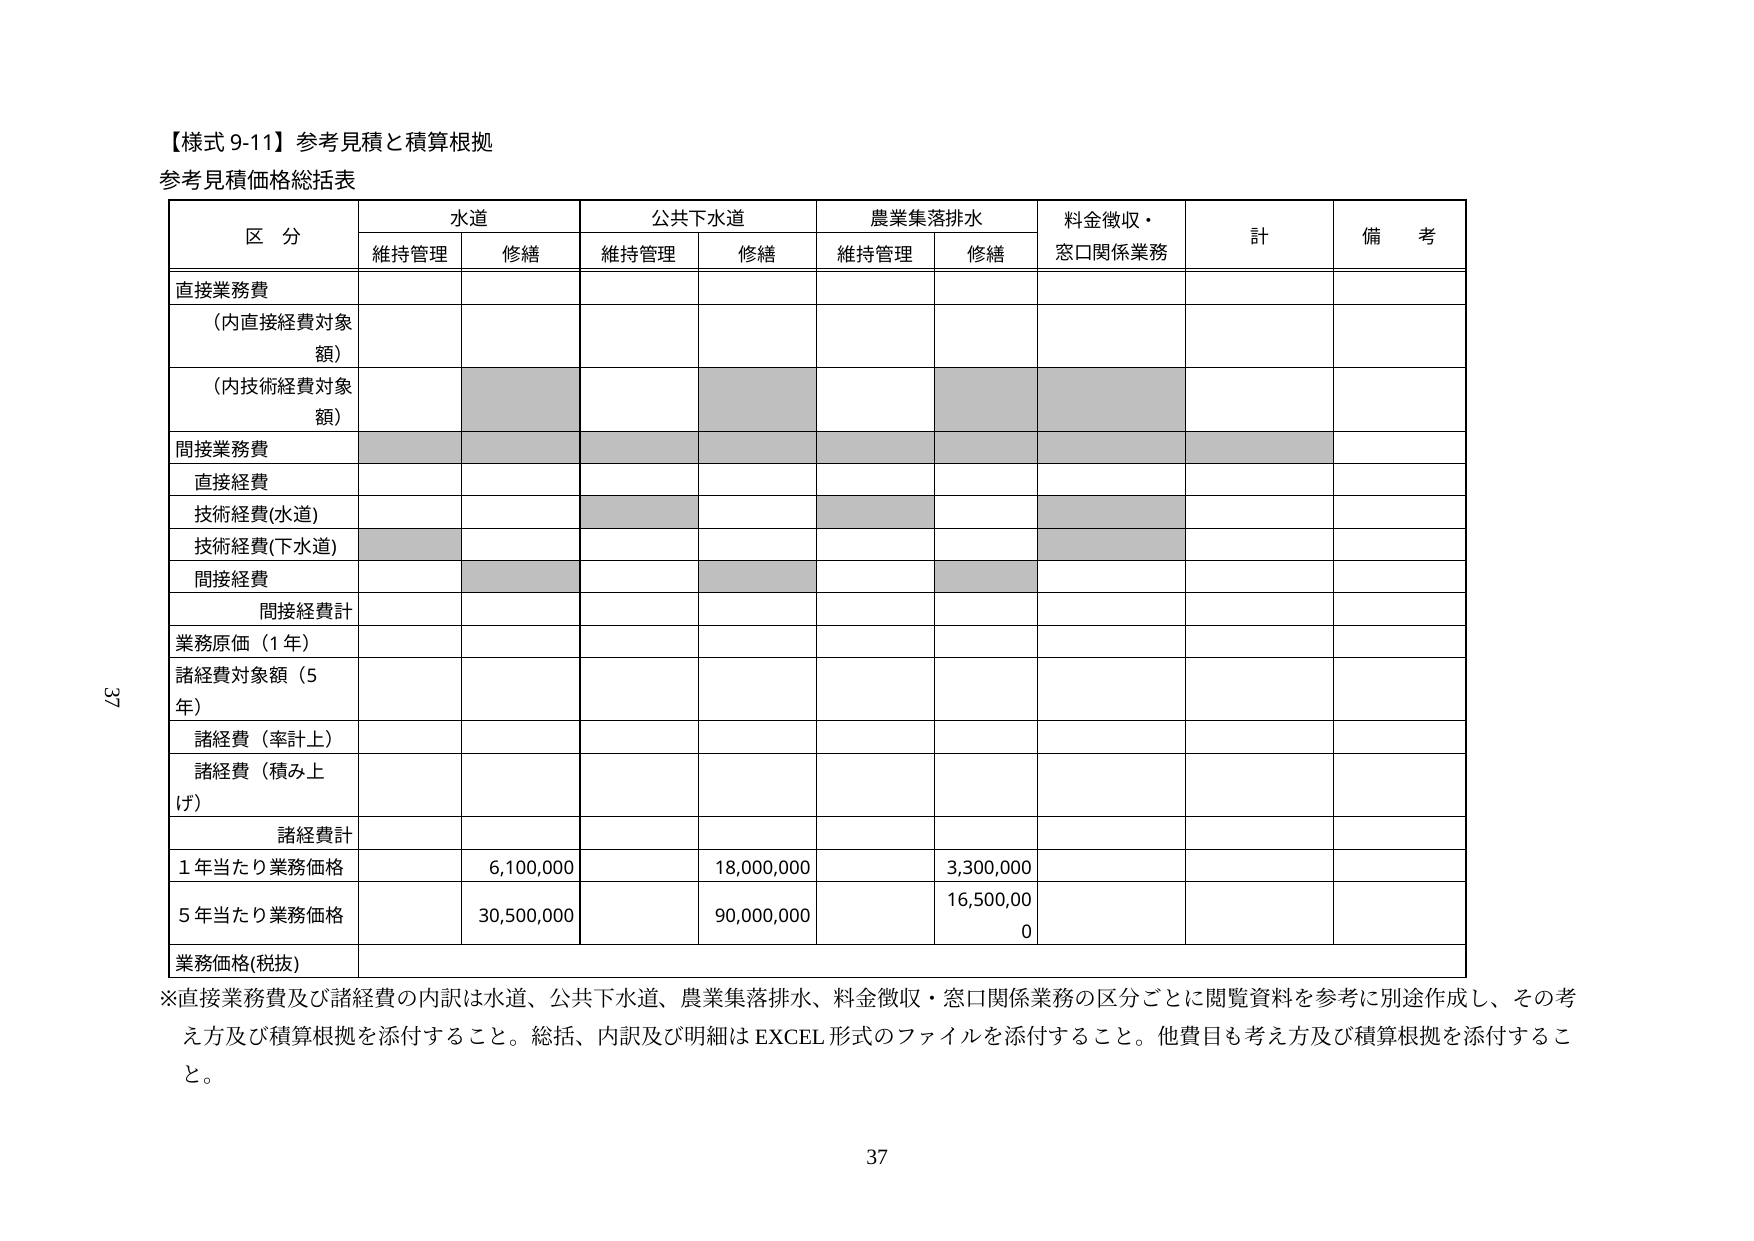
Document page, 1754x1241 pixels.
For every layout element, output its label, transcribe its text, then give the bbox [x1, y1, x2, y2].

table_cell 18,000,000 [699, 850, 816, 881]
table_cell [1038, 817, 1185, 848]
table_cell [359, 561, 461, 592]
table_cell 諸経費対象額（5年） [170, 658, 358, 720]
table_cell 技術経費(下水道) [170, 529, 358, 560]
table_cell [1334, 496, 1465, 528]
table_cell [462, 754, 579, 816]
text 【様式9-11】参考見積と積算根拠 [159, 122, 1594, 160]
table_cell [1186, 721, 1333, 753]
table_header 備 考 [1334, 201, 1465, 268]
table_cell [699, 658, 816, 720]
table_cell [359, 305, 461, 367]
table_cell [1038, 754, 1185, 816]
table_header 公共下水道 [581, 201, 816, 232]
table_cell [462, 464, 579, 495]
table_cell 30,500,000 [462, 882, 579, 944]
table_cell [935, 529, 1037, 560]
table_cell [935, 368, 1037, 431]
table_header 農業集落排水 [817, 201, 1037, 232]
table_cell [817, 368, 934, 431]
table_cell [935, 464, 1037, 495]
table_cell [581, 529, 698, 560]
table_cell [359, 817, 461, 848]
table_cell 間接経費計 [170, 593, 358, 624]
table_cell [581, 817, 698, 848]
table_cell [1186, 754, 1333, 816]
table_cell 修繕 [935, 233, 1037, 268]
table_cell [462, 272, 579, 304]
table_cell [1186, 882, 1333, 944]
table_cell [817, 464, 934, 495]
table_cell [1186, 305, 1333, 367]
table_cell [935, 626, 1037, 657]
table_cell 諸経費計 [170, 817, 358, 848]
table_cell [817, 529, 934, 560]
table_cell [462, 496, 579, 528]
table_cell [1334, 561, 1465, 592]
table_cell 修繕 [462, 233, 579, 268]
table_cell [699, 368, 816, 431]
table_cell [462, 593, 579, 624]
table_cell [462, 368, 579, 431]
table_cell [817, 754, 934, 816]
table_cell [359, 626, 461, 657]
table_cell 3,300,000 [935, 850, 1037, 881]
table_cell [462, 432, 579, 463]
table_cell [359, 529, 461, 560]
table_cell [699, 432, 816, 463]
table_cell [581, 305, 698, 367]
table_cell [359, 593, 461, 624]
table_cell [359, 882, 461, 944]
table_cell [935, 432, 1037, 463]
table_cell [1186, 272, 1333, 304]
table_cell [1334, 626, 1465, 657]
table_cell [699, 272, 816, 304]
table_cell [462, 658, 579, 720]
table_cell [699, 464, 816, 495]
table_cell [1038, 496, 1185, 528]
table_cell [581, 882, 698, 944]
table_cell [462, 721, 579, 753]
table_header 区 分 [170, 201, 358, 268]
table_cell [1186, 432, 1333, 463]
table_cell （内技術経費対象額） [170, 368, 358, 431]
table_cell [581, 626, 698, 657]
table_cell [462, 626, 579, 657]
table_cell [817, 305, 934, 367]
table_cell 諸経費（積み上げ） [170, 754, 358, 816]
table_cell [699, 721, 816, 753]
table_cell [581, 593, 698, 624]
table_cell １年当たり業務価格 [170, 850, 358, 881]
table_cell 修繕 [699, 233, 816, 268]
table_cell [699, 529, 816, 560]
table_cell [817, 272, 934, 304]
table_cell [581, 368, 698, 431]
table_header 料金徴収・ 窓口関係業務 [1038, 201, 1185, 268]
table_cell [359, 496, 461, 528]
table_cell [1186, 850, 1333, 881]
table_cell [699, 817, 816, 848]
table_cell 直接業務費 [170, 272, 358, 304]
table_cell 90,000,000 [699, 882, 816, 944]
table_cell [581, 754, 698, 816]
table_cell [1334, 817, 1465, 848]
table_cell [1334, 432, 1465, 463]
table_cell [1334, 368, 1465, 431]
table_cell [935, 593, 1037, 624]
table_cell 16,500,000 [935, 882, 1037, 944]
table_cell [1186, 561, 1333, 592]
table_cell [1038, 272, 1185, 304]
table_cell [1038, 850, 1185, 881]
table_cell [462, 561, 579, 592]
table_cell [581, 464, 698, 495]
table_cell ５年当たり業務価格 [170, 882, 358, 944]
table_cell [699, 593, 816, 624]
table_cell [581, 561, 698, 592]
table_cell [581, 850, 698, 881]
table_cell 業務価格(税抜) [170, 945, 358, 977]
table_cell [817, 658, 934, 720]
table_cell [1334, 882, 1465, 944]
table_cell [1334, 721, 1465, 753]
table_cell [817, 817, 934, 848]
table_cell [359, 464, 461, 495]
table_cell [817, 626, 934, 657]
table_cell [817, 561, 934, 592]
table_cell [935, 817, 1037, 848]
table_cell 業務原価（1年） [170, 626, 358, 657]
table_cell [699, 754, 816, 816]
table_cell 直接経費 [170, 464, 358, 495]
table_cell [581, 272, 698, 304]
table_cell [1186, 368, 1333, 431]
table_cell 6,100,000 [462, 850, 579, 881]
table_cell [581, 496, 698, 528]
table_cell [1038, 626, 1185, 657]
table_cell [1186, 529, 1333, 560]
table_cell [935, 721, 1037, 753]
table_cell [1038, 368, 1185, 431]
table_cell [1038, 882, 1185, 944]
table_cell [1334, 754, 1465, 816]
table_cell [699, 496, 816, 528]
table_cell [1038, 432, 1185, 463]
table_cell [1186, 626, 1333, 657]
table_cell [935, 658, 1037, 720]
table_cell [462, 817, 579, 848]
table_cell [1334, 305, 1465, 367]
table_cell [1038, 464, 1185, 495]
table_cell [359, 754, 461, 816]
table_cell [699, 626, 816, 657]
table_cell [1334, 529, 1465, 560]
table_cell [359, 945, 1465, 977]
table_cell [1334, 850, 1465, 881]
table_cell 間接業務費 [170, 432, 358, 463]
table_cell [1334, 658, 1465, 720]
table_cell [1186, 658, 1333, 720]
table_cell [581, 721, 698, 753]
table_cell [935, 272, 1037, 304]
table_cell 維持管理 [581, 233, 698, 268]
table_cell 維持管理 [817, 233, 934, 268]
table_cell [699, 561, 816, 592]
table_cell [1334, 593, 1465, 624]
table_cell [817, 882, 934, 944]
text 参考見積価格総括表 [159, 160, 1594, 198]
table_cell [359, 272, 461, 304]
table_cell [817, 721, 934, 753]
table_cell [817, 850, 934, 881]
table_cell [359, 368, 461, 431]
table_cell [1038, 593, 1185, 624]
table_cell [1038, 305, 1185, 367]
table_cell [581, 658, 698, 720]
table_cell [462, 305, 579, 367]
table_cell [1038, 561, 1185, 592]
table_cell [359, 658, 461, 720]
table_cell [1186, 496, 1333, 528]
table_header 計 [1186, 201, 1333, 268]
table_cell [817, 432, 934, 463]
table_cell [1334, 272, 1465, 304]
table_cell [817, 593, 934, 624]
table_cell [817, 496, 934, 528]
table_cell [1186, 593, 1333, 624]
table_cell [1334, 464, 1465, 495]
table_cell [699, 305, 816, 367]
table_cell [935, 561, 1037, 592]
table_cell 維持管理 [359, 233, 461, 268]
table_cell 技術経費(水道) [170, 496, 358, 528]
table_cell [1038, 721, 1185, 753]
table_cell 諸経費（率計上） [170, 721, 358, 753]
table_cell [359, 850, 461, 881]
table_cell [935, 754, 1037, 816]
table_cell [1038, 529, 1185, 560]
table_cell [1186, 817, 1333, 848]
table_cell 間接経費 [170, 561, 358, 592]
table_cell [581, 432, 698, 463]
table_cell [935, 496, 1037, 528]
table_cell （内直接経費対象額） [170, 305, 358, 367]
table_cell [1186, 464, 1333, 495]
table_header 水道 [359, 201, 579, 232]
table_cell [359, 432, 461, 463]
table_cell [359, 721, 461, 753]
table_cell [462, 529, 579, 560]
table_cell [935, 305, 1037, 367]
text ※直接業務費及び諸経費の内訳は水道、公共下水道、農業集落排水、料金徴収・窓口関係業務の区分ごとに閲覧資料を参考に別途作成し、その考え方及び積算根拠を添付すること。総括、内訳及び明細はEXCEL形式のファイルを添付すること。他費目も考え方及び積算根拠を添付すること。 [159, 978, 1594, 1093]
table_cell [1038, 658, 1185, 720]
